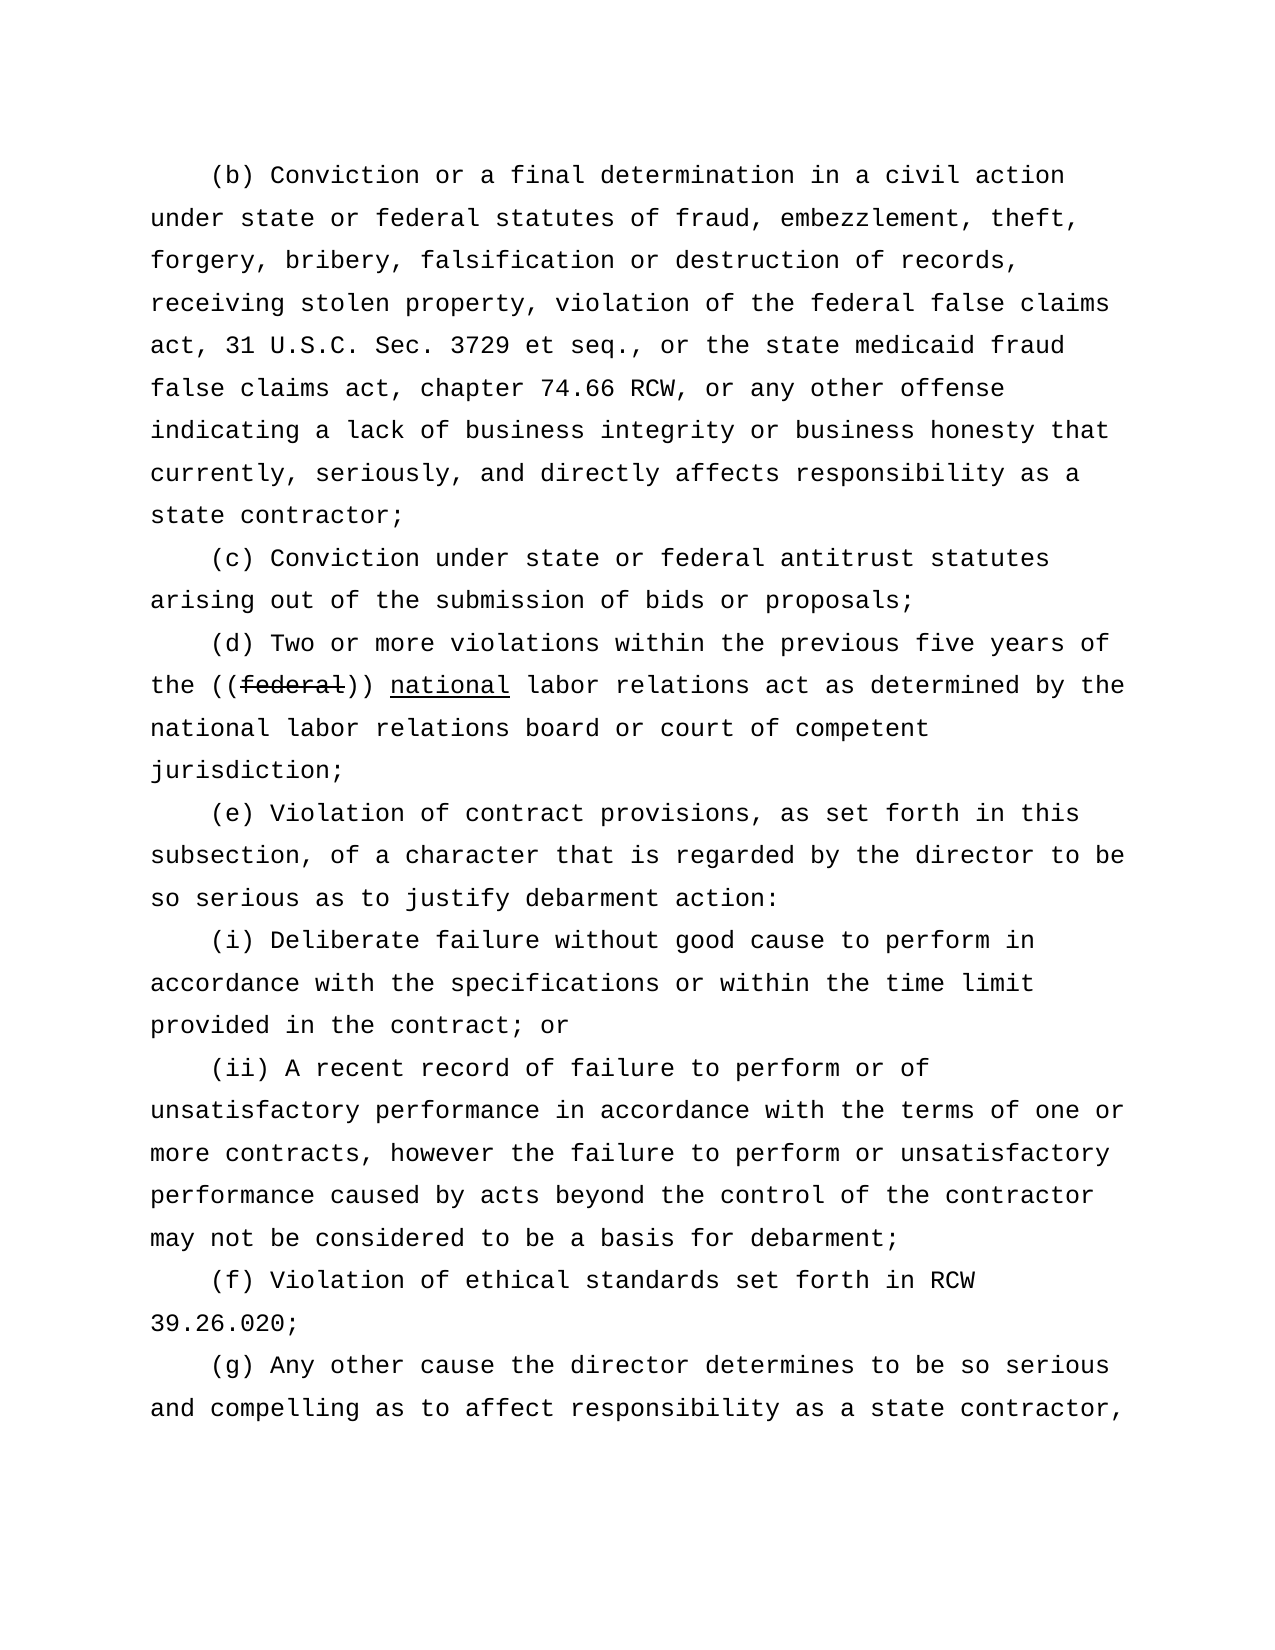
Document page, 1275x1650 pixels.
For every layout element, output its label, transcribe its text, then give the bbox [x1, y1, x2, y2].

text (b) Conviction or a final determination in a civil action under state or federal statutes of fraud, embezzlement, theft, forgery, bribery, falsification or destruction of records, receiving stolen property, violation of the federal false claims act, 31 U.S.C. Sec. 3729 et seq., or the state medicaid fraud false claims act, chapter 74.66 RCW, or any other offense indicating a lack of business integrity or business honesty that currently, seriously, and directly affects responsibility as a state contractor; [150, 150, 1125, 532]
text (f) Violation of ethical standards set forth in RCW 39.26.020; [150, 1255, 1125, 1340]
text (i) Deliberate failure without good cause to perform in accordance with the specifications or within the time limit provided in the contract; or [150, 915, 1125, 1042]
text (c) Conviction under state or federal antitrust statutes arising out of the submission of bids or proposals; [150, 532, 1125, 617]
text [150, 1340, 1125, 1425]
text (ii) A recent record of failure to perform or of unsatisfactory performance in accordance with the terms of one or more contracts, however the failure to perform or unsatisfactory performance caused by acts beyond the control of the contractor may not be considered to be a basis for debarment; [150, 1042, 1125, 1255]
text (d) Two or more violations within the previous five years of the ((federal)) national labor relations act as determined by the national labor relations board or court of competent jurisdiction; [150, 617, 1125, 787]
text (e) Violation of contract provisions, as set forth in this subsection, of a character that is regarded by the director to be so serious as to justify debarment action: [150, 787, 1125, 915]
